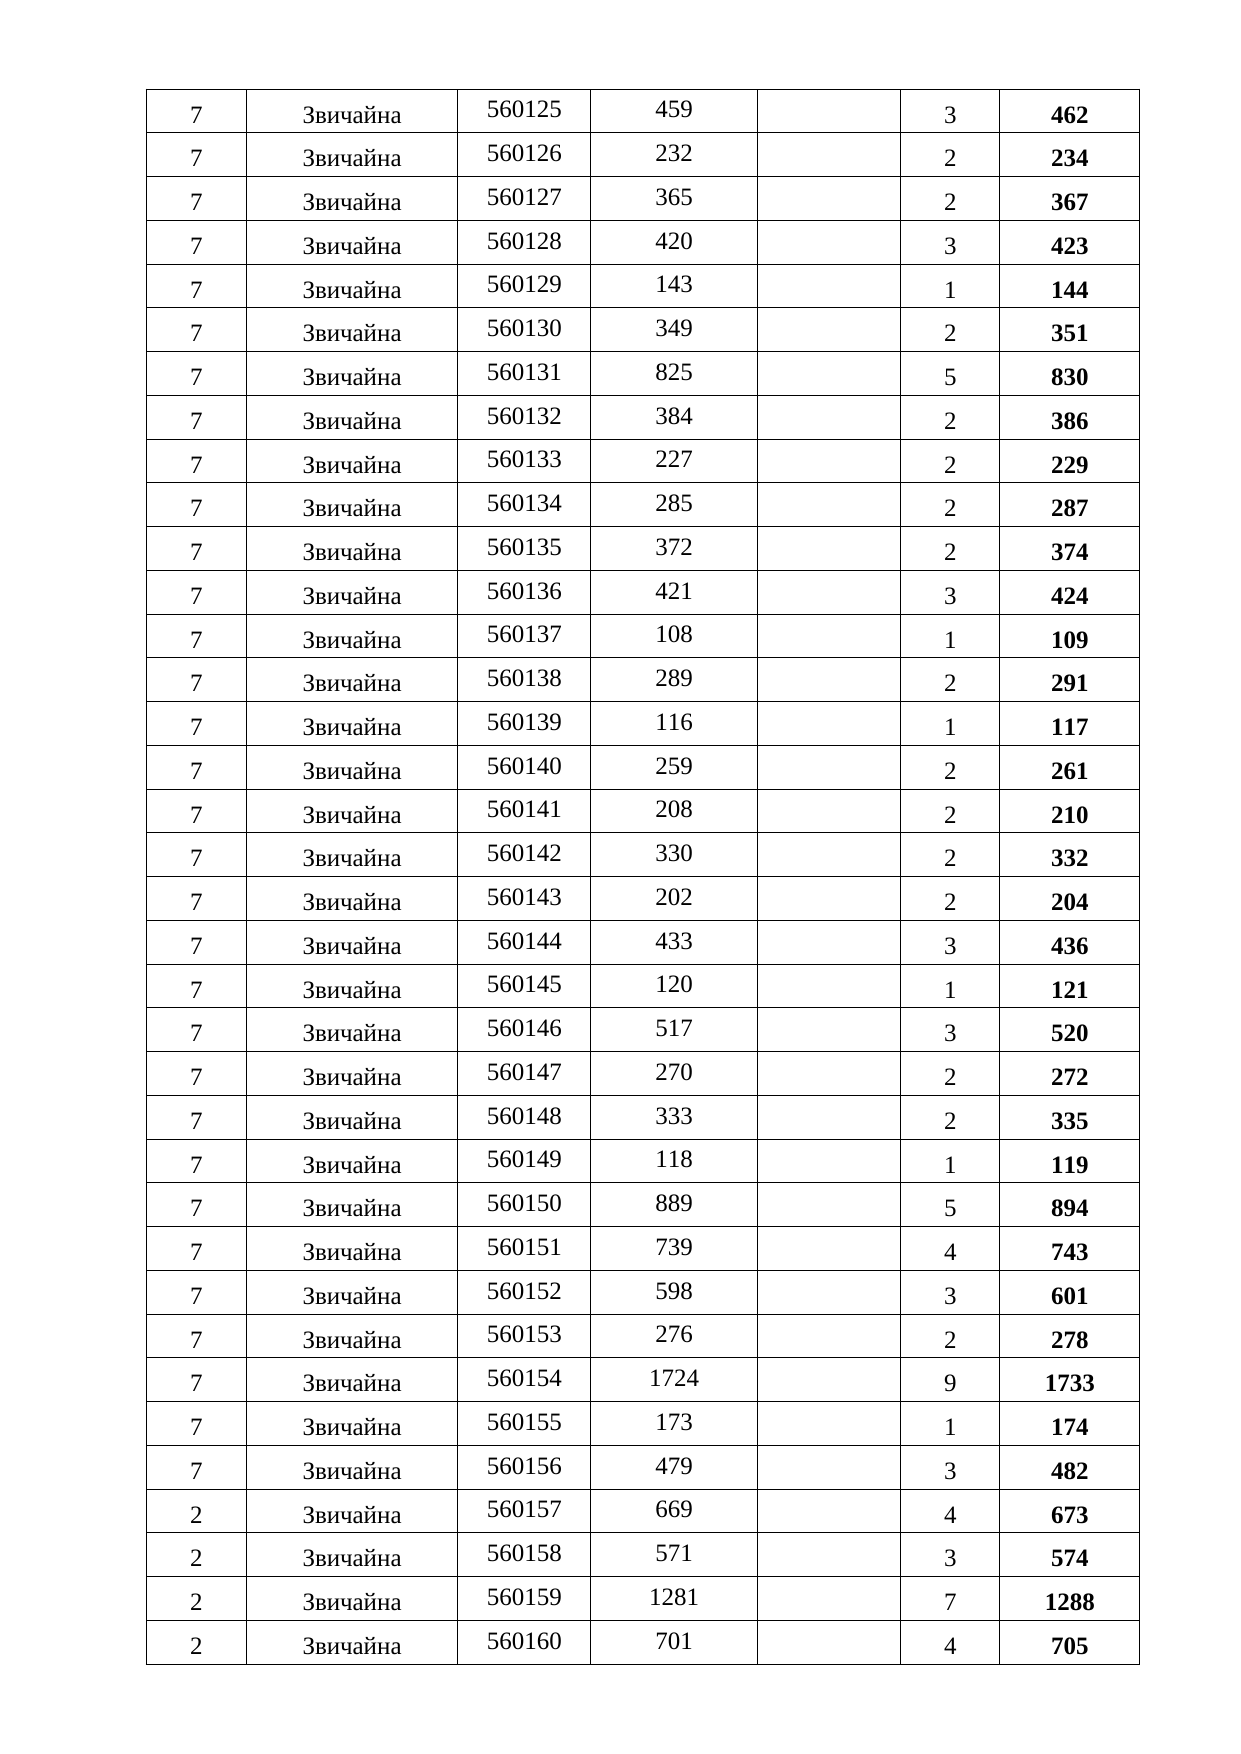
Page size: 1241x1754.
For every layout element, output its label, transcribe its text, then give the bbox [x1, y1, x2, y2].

table_cell 7 [147, 1052, 246, 1095]
table_cell 7 [147, 790, 246, 832]
table_cell 210 [1000, 790, 1139, 832]
table_cell 571 [591, 1533, 757, 1576]
table_cell 560152 [458, 1271, 590, 1313]
table_cell [758, 1315, 900, 1357]
table_cell 7 [147, 571, 246, 613]
table_cell Звичайна [247, 921, 457, 963]
table_cell 560129 [458, 265, 590, 307]
table_cell 830 [1000, 352, 1139, 395]
table_cell [758, 1227, 900, 1270]
table_cell 7 [147, 1183, 246, 1226]
table_cell 1 [901, 1140, 999, 1182]
table_cell 143 [591, 265, 757, 307]
table_cell 7 [147, 265, 246, 307]
table_cell 289 [591, 658, 757, 701]
table_cell 349 [591, 308, 757, 351]
table_cell 560156 [458, 1446, 590, 1488]
table_cell 560147 [458, 1052, 590, 1095]
table_cell [758, 1446, 900, 1488]
table_cell 7 [147, 1358, 246, 1401]
table_cell 479 [591, 1446, 757, 1488]
table_cell Звичайна [247, 702, 457, 745]
table_cell 386 [1000, 396, 1139, 438]
table_cell Звичайна [247, 1446, 457, 1488]
table_cell Звичайна [247, 90, 457, 132]
table_cell 2 [901, 833, 999, 876]
table_cell Звичайна [247, 177, 457, 220]
table_cell [758, 1140, 900, 1182]
table_cell 5 [901, 1183, 999, 1226]
table_cell 116 [591, 702, 757, 745]
table_cell 560126 [458, 133, 590, 176]
table_cell [758, 352, 900, 395]
table_cell 332 [1000, 833, 1139, 876]
table_cell 232 [591, 133, 757, 176]
table_cell 560143 [458, 877, 590, 920]
table_cell 9 [901, 1358, 999, 1401]
table_cell 433 [591, 921, 757, 963]
table_cell 272 [1000, 1052, 1139, 1095]
table_cell [758, 308, 900, 351]
table_cell 423 [1000, 221, 1139, 263]
table_cell 560149 [458, 1140, 590, 1182]
table_cell Звичайна [247, 1315, 457, 1357]
table_cell 7 [147, 1008, 246, 1051]
table_cell 365 [591, 177, 757, 220]
table_cell 7 [147, 90, 246, 132]
table_cell 3 [901, 1271, 999, 1313]
table_cell 560160 [458, 1621, 590, 1663]
table_cell 7 [147, 877, 246, 920]
table_cell 560133 [458, 440, 590, 482]
table_cell 202 [591, 877, 757, 920]
table_cell 2 [901, 308, 999, 351]
table_cell 7 [147, 133, 246, 176]
table_cell [758, 833, 900, 876]
table_cell [758, 1008, 900, 1051]
table_cell 739 [591, 1227, 757, 1270]
table_cell [758, 396, 900, 438]
table_cell 229 [1000, 440, 1139, 482]
table_cell 351 [1000, 308, 1139, 351]
table_cell 117 [1000, 702, 1139, 745]
table_cell 7 [147, 658, 246, 701]
table_cell 372 [591, 527, 757, 570]
table_cell Звичайна [247, 965, 457, 1007]
table_cell 2 [901, 177, 999, 220]
table_cell 2 [901, 1315, 999, 1357]
table_cell 436 [1000, 921, 1139, 963]
table_cell 574 [1000, 1533, 1139, 1576]
table_cell 560130 [458, 308, 590, 351]
table_cell 367 [1000, 177, 1139, 220]
table_cell Звичайна [247, 265, 457, 307]
table_cell 1 [901, 615, 999, 657]
table_cell 291 [1000, 658, 1139, 701]
table_cell [758, 1621, 900, 1663]
table_cell [758, 90, 900, 132]
table_cell 598 [591, 1271, 757, 1313]
table_cell Звичайна [247, 133, 457, 176]
table_cell [758, 1402, 900, 1445]
table_cell 234 [1000, 133, 1139, 176]
table_cell [758, 790, 900, 832]
table_cell Звичайна [247, 571, 457, 613]
table_cell 560159 [458, 1577, 590, 1620]
table_cell 421 [591, 571, 757, 613]
table_cell 3 [901, 1533, 999, 1576]
table_cell Звичайна [247, 483, 457, 526]
table_cell 560157 [458, 1490, 590, 1532]
table_cell 2 [901, 877, 999, 920]
table_cell 3 [901, 1446, 999, 1488]
table_cell 459 [591, 90, 757, 132]
table_cell 2 [901, 658, 999, 701]
table_cell [758, 1183, 900, 1226]
table_cell 560136 [458, 571, 590, 613]
table_cell Звичайна [247, 1271, 457, 1313]
table_cell 673 [1000, 1490, 1139, 1532]
table_cell 7 [147, 527, 246, 570]
table_cell 204 [1000, 877, 1139, 920]
table_cell 4 [901, 1227, 999, 1270]
table_cell 7 [147, 1446, 246, 1488]
table_cell 701 [591, 1621, 757, 1663]
table_cell 825 [591, 352, 757, 395]
table_cell 7 [147, 1315, 246, 1357]
table_cell 560151 [458, 1227, 590, 1270]
table_cell Звичайна [247, 221, 457, 263]
table_cell 894 [1000, 1183, 1139, 1226]
table_cell 7 [147, 440, 246, 482]
table_cell 560158 [458, 1533, 590, 1576]
table_cell 3 [901, 1008, 999, 1051]
table_cell 560150 [458, 1183, 590, 1226]
table_cell 560142 [458, 833, 590, 876]
table_cell 118 [591, 1140, 757, 1182]
table_cell 560153 [458, 1315, 590, 1357]
table_cell 7 [901, 1577, 999, 1620]
table_cell 2 [147, 1577, 246, 1620]
table_cell 333 [591, 1096, 757, 1138]
table_cell Звичайна [247, 440, 457, 482]
table_cell 1733 [1000, 1358, 1139, 1401]
table_cell 7 [147, 1227, 246, 1270]
table_cell 109 [1000, 615, 1139, 657]
table_cell 1 [901, 702, 999, 745]
table_cell 144 [1000, 265, 1139, 307]
table_cell 119 [1000, 1140, 1139, 1182]
table_cell Звичайна [247, 1621, 457, 1663]
table_cell Звичайна [247, 527, 457, 570]
table_cell 7 [147, 1096, 246, 1138]
table_cell Звичайна [247, 1227, 457, 1270]
table_cell 3 [901, 921, 999, 963]
table_cell 1281 [591, 1577, 757, 1620]
table_cell 2 [901, 133, 999, 176]
table_cell [758, 1052, 900, 1095]
table_cell 7 [147, 615, 246, 657]
table_cell 3 [901, 221, 999, 263]
table_cell 1724 [591, 1358, 757, 1401]
table_cell Звичайна [247, 746, 457, 788]
table_cell Звичайна [247, 1402, 457, 1445]
table_cell 1 [901, 265, 999, 307]
table_cell 227 [591, 440, 757, 482]
table_cell 2 [901, 746, 999, 788]
table_cell [758, 1490, 900, 1532]
table_cell 108 [591, 615, 757, 657]
table_cell 285 [591, 483, 757, 526]
table_cell 270 [591, 1052, 757, 1095]
table_cell 420 [591, 221, 757, 263]
table_cell 560125 [458, 90, 590, 132]
table_cell [758, 133, 900, 176]
table_cell 120 [591, 965, 757, 1007]
table_cell 374 [1000, 527, 1139, 570]
table_cell 7 [147, 177, 246, 220]
table_cell [758, 1358, 900, 1401]
table_cell 560132 [458, 396, 590, 438]
table_cell 482 [1000, 1446, 1139, 1488]
table_cell 560128 [458, 221, 590, 263]
table_cell Звичайна [247, 1490, 457, 1532]
table_cell [758, 527, 900, 570]
table_cell Звичайна [247, 1140, 457, 1182]
table_cell 2 [147, 1490, 246, 1532]
table_cell 278 [1000, 1315, 1139, 1357]
table_cell 3 [901, 90, 999, 132]
table_cell 384 [591, 396, 757, 438]
table_cell 560138 [458, 658, 590, 701]
table_cell 2 [901, 483, 999, 526]
table_cell 889 [591, 1183, 757, 1226]
table_cell 4 [901, 1621, 999, 1663]
table_cell 560139 [458, 702, 590, 745]
table_cell Звичайна [247, 1183, 457, 1226]
table_cell 7 [147, 1402, 246, 1445]
table_cell [758, 440, 900, 482]
table_cell 7 [147, 921, 246, 963]
table_cell 2 [147, 1533, 246, 1576]
table_cell 560140 [458, 746, 590, 788]
table_cell [758, 571, 900, 613]
table_cell [758, 1271, 900, 1313]
table_cell 7 [147, 965, 246, 1007]
table_cell 208 [591, 790, 757, 832]
table_cell 287 [1000, 483, 1139, 526]
table_cell Звичайна [247, 1358, 457, 1401]
table_cell 2 [901, 527, 999, 570]
table_cell 261 [1000, 746, 1139, 788]
table_cell 1288 [1000, 1577, 1139, 1620]
table_cell 1 [901, 1402, 999, 1445]
table_cell [758, 177, 900, 220]
table_cell 669 [591, 1490, 757, 1532]
table_cell 601 [1000, 1271, 1139, 1313]
table_cell 4 [901, 1490, 999, 1532]
table_cell 7 [147, 221, 246, 263]
table_cell 560145 [458, 965, 590, 1007]
table_cell 424 [1000, 571, 1139, 613]
table_cell 173 [591, 1402, 757, 1445]
table_cell 560134 [458, 483, 590, 526]
table_cell Звичайна [247, 308, 457, 351]
table_cell 705 [1000, 1621, 1139, 1663]
table_cell Звичайна [247, 658, 457, 701]
table_cell 560127 [458, 177, 590, 220]
table_cell 7 [147, 702, 246, 745]
table_cell [758, 658, 900, 701]
table_cell 560146 [458, 1008, 590, 1051]
table_cell 276 [591, 1315, 757, 1357]
table_cell Звичайна [247, 396, 457, 438]
table_cell 7 [147, 833, 246, 876]
table_cell 330 [591, 833, 757, 876]
table_cell 2 [901, 1052, 999, 1095]
table_cell 2 [901, 790, 999, 832]
table_cell Звичайна [247, 615, 457, 657]
table_cell 560154 [458, 1358, 590, 1401]
table_cell Звичайна [247, 877, 457, 920]
table_cell 520 [1000, 1008, 1139, 1051]
table_cell Звичайна [247, 833, 457, 876]
table_cell 560131 [458, 352, 590, 395]
table_cell 2 [147, 1621, 246, 1663]
table_cell [758, 746, 900, 788]
table_cell 7 [147, 308, 246, 351]
table_cell 3 [901, 571, 999, 613]
table_cell 743 [1000, 1227, 1139, 1270]
table_cell 1 [901, 965, 999, 1007]
table_cell [758, 265, 900, 307]
table_cell 462 [1000, 90, 1139, 132]
table_cell [758, 877, 900, 920]
table_cell 5 [901, 352, 999, 395]
table_cell Звичайна [247, 1533, 457, 1576]
table_cell 560144 [458, 921, 590, 963]
table_cell 121 [1000, 965, 1139, 1007]
table_cell Звичайна [247, 352, 457, 395]
table_cell Звичайна [247, 1577, 457, 1620]
table_cell [758, 1096, 900, 1138]
table_cell 560148 [458, 1096, 590, 1138]
table_cell [758, 702, 900, 745]
table_cell 2 [901, 440, 999, 482]
table_cell 560137 [458, 615, 590, 657]
table_cell 7 [147, 352, 246, 395]
table_cell 7 [147, 1271, 246, 1313]
table_cell 335 [1000, 1096, 1139, 1138]
table_cell 560135 [458, 527, 590, 570]
table_cell 7 [147, 1140, 246, 1182]
table_cell 7 [147, 396, 246, 438]
table_cell 259 [591, 746, 757, 788]
table_cell [758, 921, 900, 963]
table_cell Звичайна [247, 1008, 457, 1051]
table_cell [758, 1533, 900, 1576]
table_cell 2 [901, 1096, 999, 1138]
table_cell [758, 965, 900, 1007]
table_cell 174 [1000, 1402, 1139, 1445]
table_cell 2 [901, 396, 999, 438]
table_cell [758, 221, 900, 263]
table_cell [758, 615, 900, 657]
table_cell Звичайна [247, 1096, 457, 1138]
table_cell 560141 [458, 790, 590, 832]
table_cell [758, 483, 900, 526]
table_cell 560155 [458, 1402, 590, 1445]
table_cell Звичайна [247, 1052, 457, 1095]
table_cell Звичайна [247, 790, 457, 832]
table_cell 7 [147, 746, 246, 788]
table_cell 517 [591, 1008, 757, 1051]
table_cell 7 [147, 483, 246, 526]
table_cell [758, 1577, 900, 1620]
